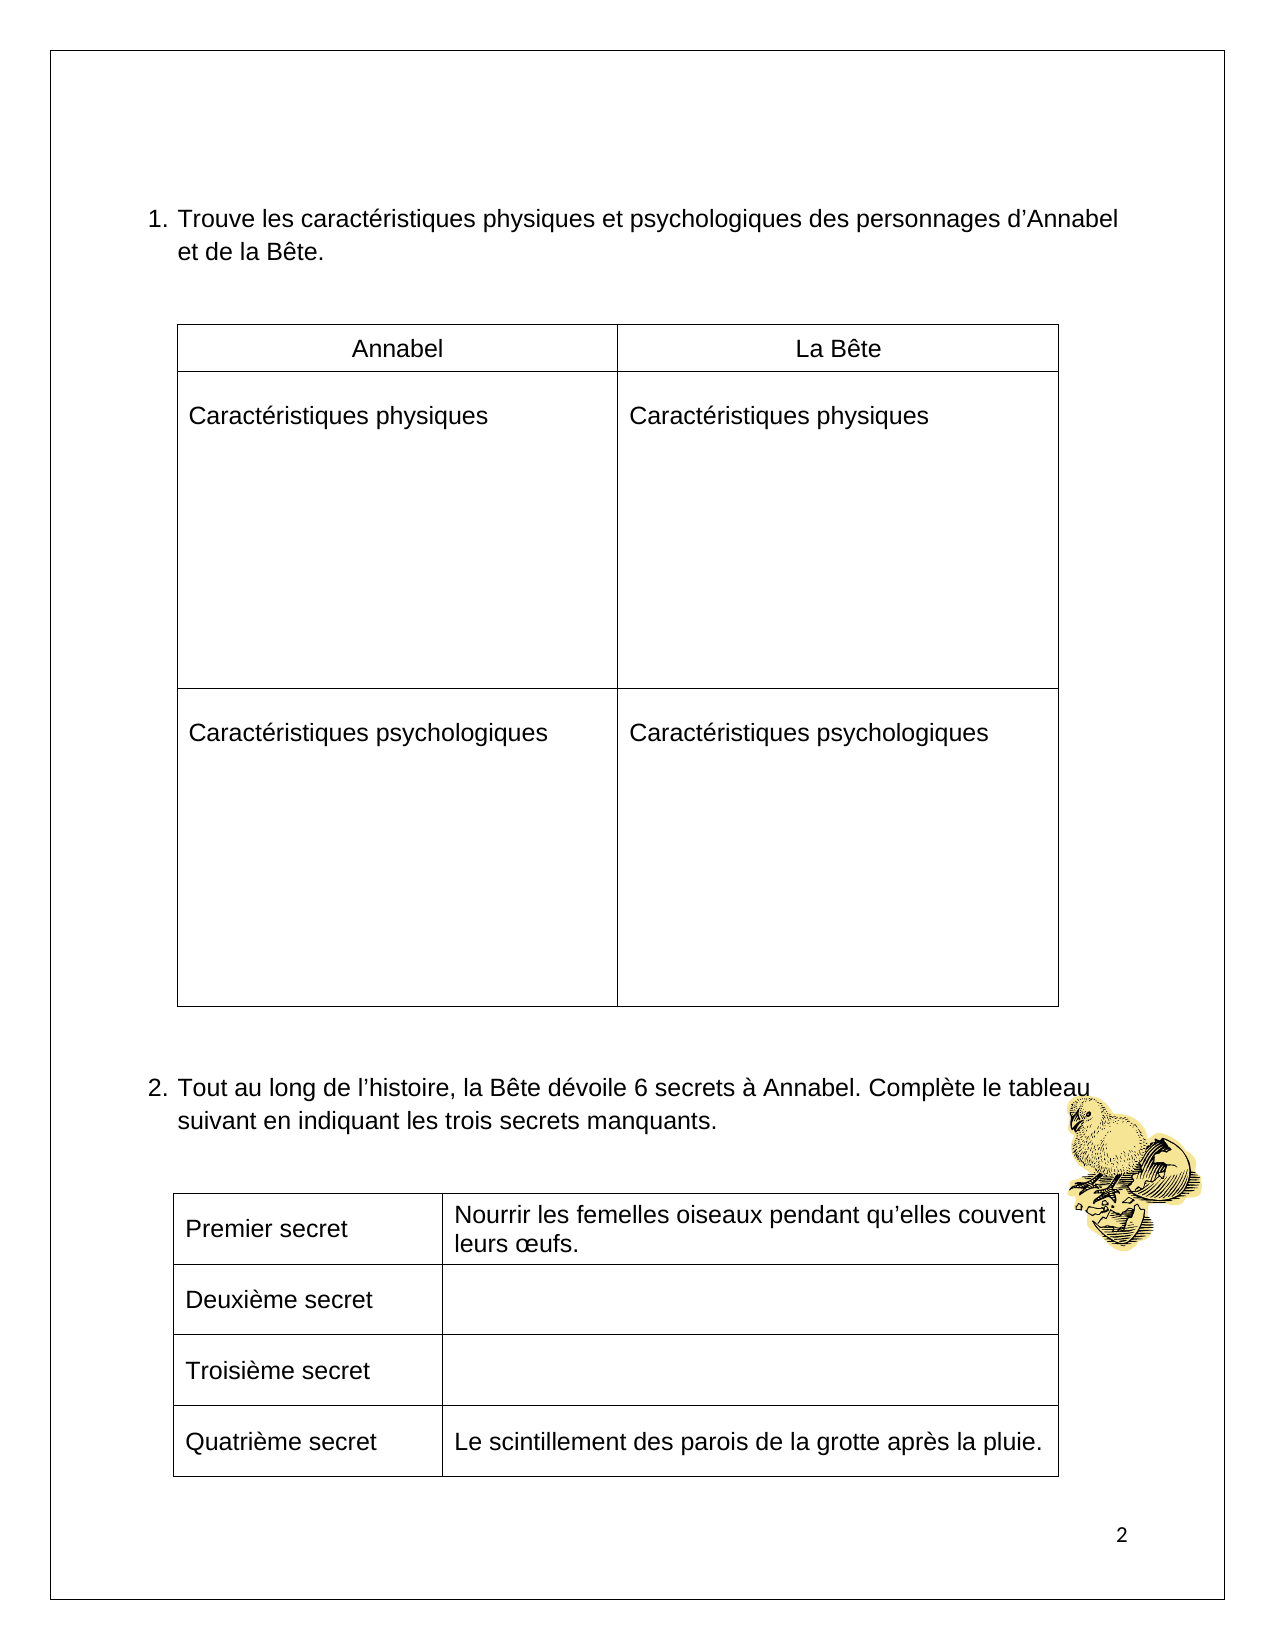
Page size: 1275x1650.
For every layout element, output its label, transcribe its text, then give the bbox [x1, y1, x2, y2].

table_cell Caractéristiques psychologiques [178, 689, 617, 1006]
table_header Premier secret [174, 1194, 442, 1263]
table_cell Troisième secret [174, 1335, 442, 1405]
table_cell [443, 1265, 1058, 1334]
table_cell Caractéristiques physiques [178, 372, 617, 688]
table_cell Caractéristiques physiques [618, 372, 1058, 688]
table_cell Quatrième secret [174, 1406, 442, 1476]
table_header Annabel [178, 325, 617, 371]
table_cell Le scintillement des parois de la grotte après la pluie. [443, 1406, 1058, 1476]
table_header Nourrir les femelles oiseaux pendant qu’elles couvent leurs œufs. [443, 1194, 1058, 1263]
list Trouve les caractéristiques physiques et psychologiques des personnages d’Annabel et de la Bête. [148, 204, 1127, 266]
table_cell [443, 1335, 1058, 1405]
table_cell Deuxième secret [174, 1265, 442, 1334]
table_cell Caractéristiques psychologiques [618, 689, 1058, 1006]
table_header La Bête [618, 325, 1058, 371]
list Tout au long de l’histoire, la Bête dévoile 6 secrets à Annabel. Complète le tableau suivant en indiquant les trois secrets manquants. [148, 1073, 1127, 1134]
